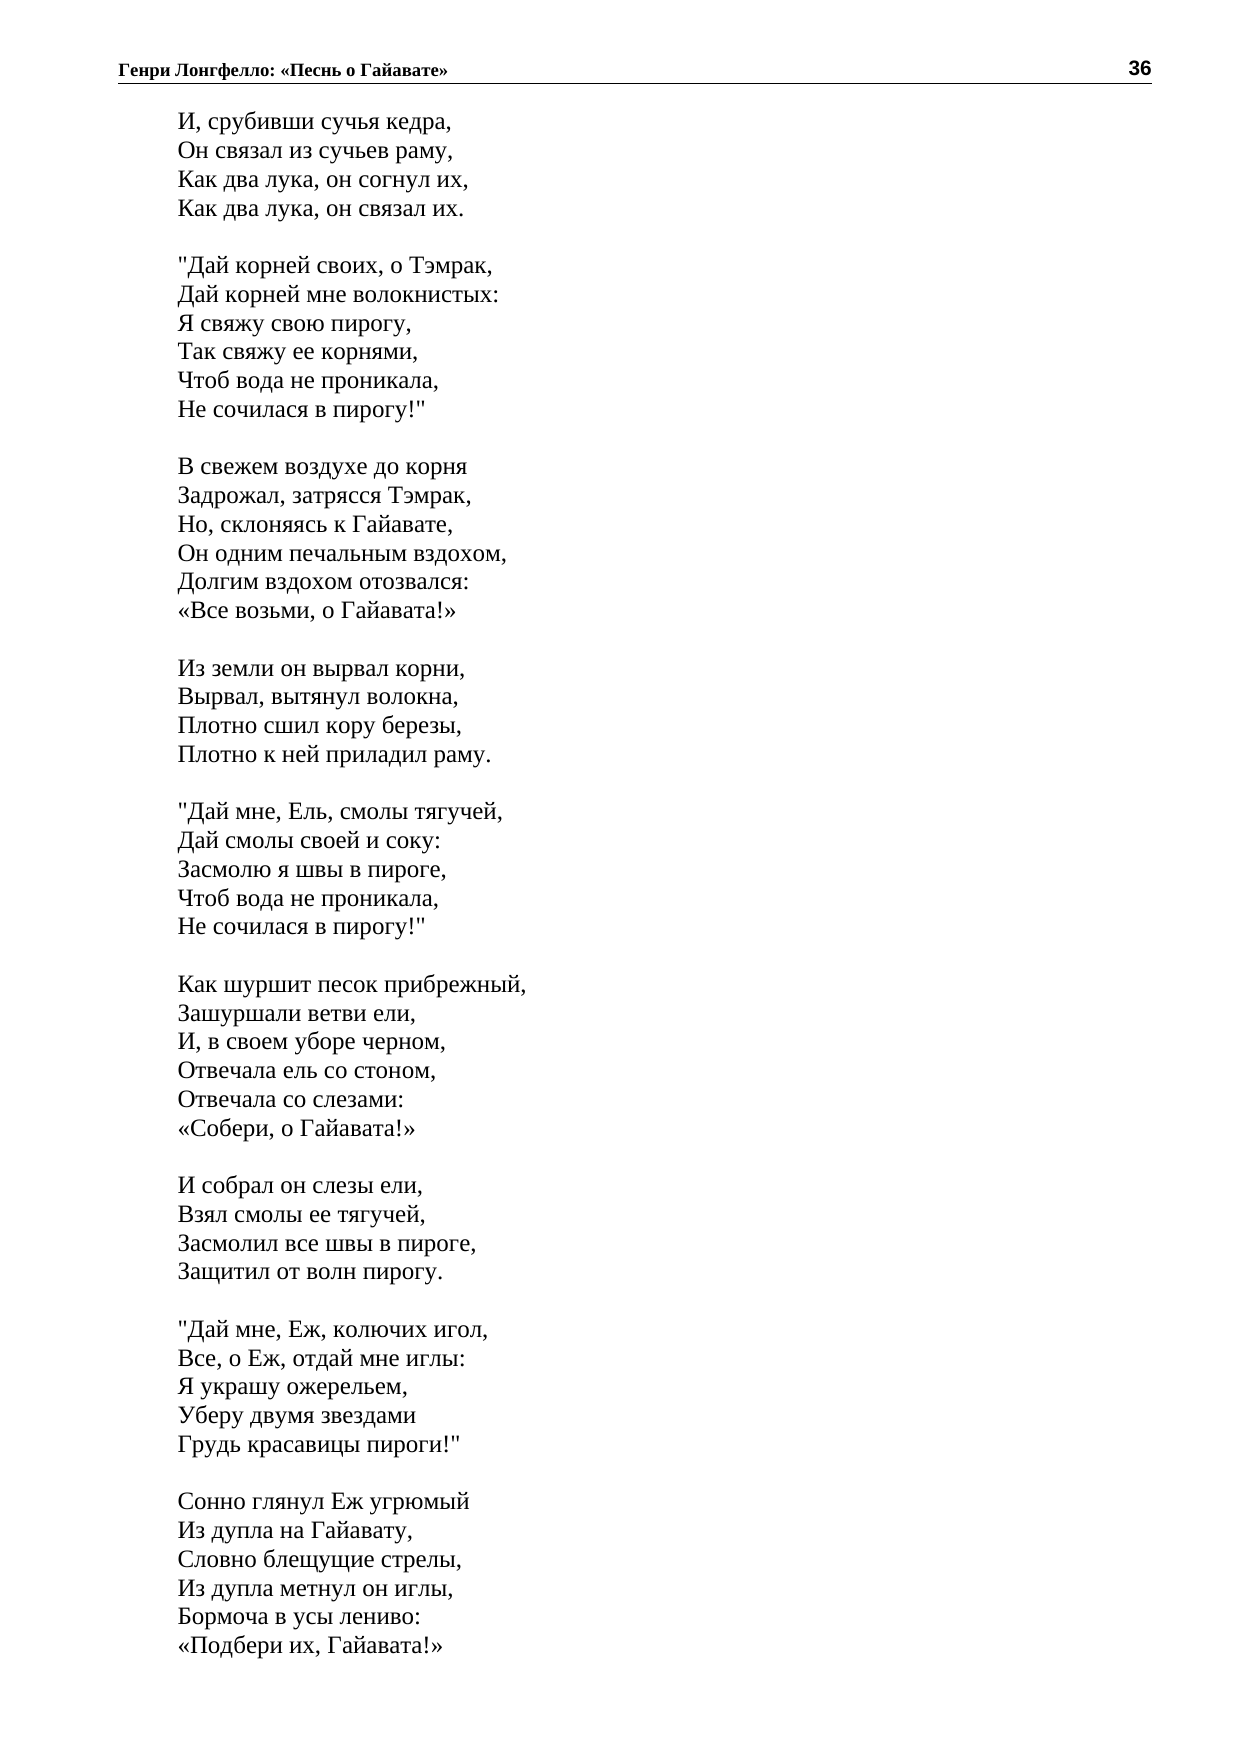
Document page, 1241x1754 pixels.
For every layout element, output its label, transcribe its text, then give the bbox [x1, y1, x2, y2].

text Плотно сшил кору березы, [118, 710, 1152, 739]
text «Все возьми, о Гайавата!» [118, 595, 1152, 624]
text Как шуршит песок прибрежный, [118, 969, 1152, 998]
text Взял смолы ее тягучей, [118, 1199, 1152, 1228]
text Он одним печальным вздохом, [118, 538, 1152, 566]
text Дай корней мне волокнистых: [118, 279, 1152, 308]
text "Дай корней своих, о Тэмрак, [118, 250, 1152, 279]
text Долгим вздохом отозвался: [118, 566, 1152, 595]
text Все, о Еж, отдай мне иглы: [118, 1343, 1152, 1371]
text Плотно к ней приладил раму. [118, 739, 1152, 768]
text Не сочилася в пирогу!" [118, 394, 1152, 423]
text Из дупла метнул он иглы, [118, 1573, 1152, 1601]
text Чтоб вода не проникала, [118, 883, 1152, 911]
text "Дай мне, Ель, смолы тягучей, [118, 796, 1152, 825]
text Из земли он вырвал корни, [118, 653, 1152, 681]
text Грудь красавицы пироги!" [118, 1429, 1152, 1458]
text Как два лука, он связал их. [118, 193, 1152, 221]
text Сонно глянул Еж угрюмый [118, 1486, 1152, 1515]
text Чтоб вода не проникала, [118, 365, 1152, 394]
text Дай смолы своей и соку: [118, 825, 1152, 854]
text Бормоча в усы лениво: [118, 1601, 1152, 1630]
text Не сочилася в пирогу!" [118, 911, 1152, 940]
text Отвечала со слезами: [118, 1084, 1152, 1113]
text В свежем воздухе до корня [118, 451, 1152, 480]
text "Дай мне, Еж, колючих игол, [118, 1314, 1152, 1343]
text И, срубивши сучья кедра, [118, 106, 1152, 135]
text Вырвал, вытянул волокна, [118, 681, 1152, 710]
text Засмолю я швы в пироге, [118, 854, 1152, 883]
text И, в своем уборе черном, [118, 1026, 1152, 1055]
text Словно блещущие стрелы, [118, 1544, 1152, 1573]
text И собрал он слезы ели, [118, 1170, 1152, 1199]
text Я свяжу свою пирогу, [118, 308, 1152, 336]
text Как два лука, он согнул их, [118, 164, 1152, 193]
text Задрожал, затрясся Тэмрак, [118, 480, 1152, 509]
text Из дупла на Гайавату, [118, 1515, 1152, 1544]
text Он связал из сучьев раму, [118, 135, 1152, 164]
text Защитил от волн пирогу. [118, 1256, 1152, 1285]
text Зашуршали ветви ели, [118, 998, 1152, 1026]
text Так свяжу ее корнями, [118, 336, 1152, 365]
text «Подбери их, Гайавата!» [118, 1630, 1152, 1659]
text Уберу двумя звездами [118, 1400, 1152, 1429]
text «Собери, о Гайавата!» [118, 1113, 1152, 1141]
text Я украшу ожерельем, [118, 1371, 1152, 1400]
text Засмолил все швы в пироге, [118, 1228, 1152, 1256]
text Отвечала ель со стоном, [118, 1055, 1152, 1084]
text Но, склоняясь к Гайавате, [118, 509, 1152, 538]
